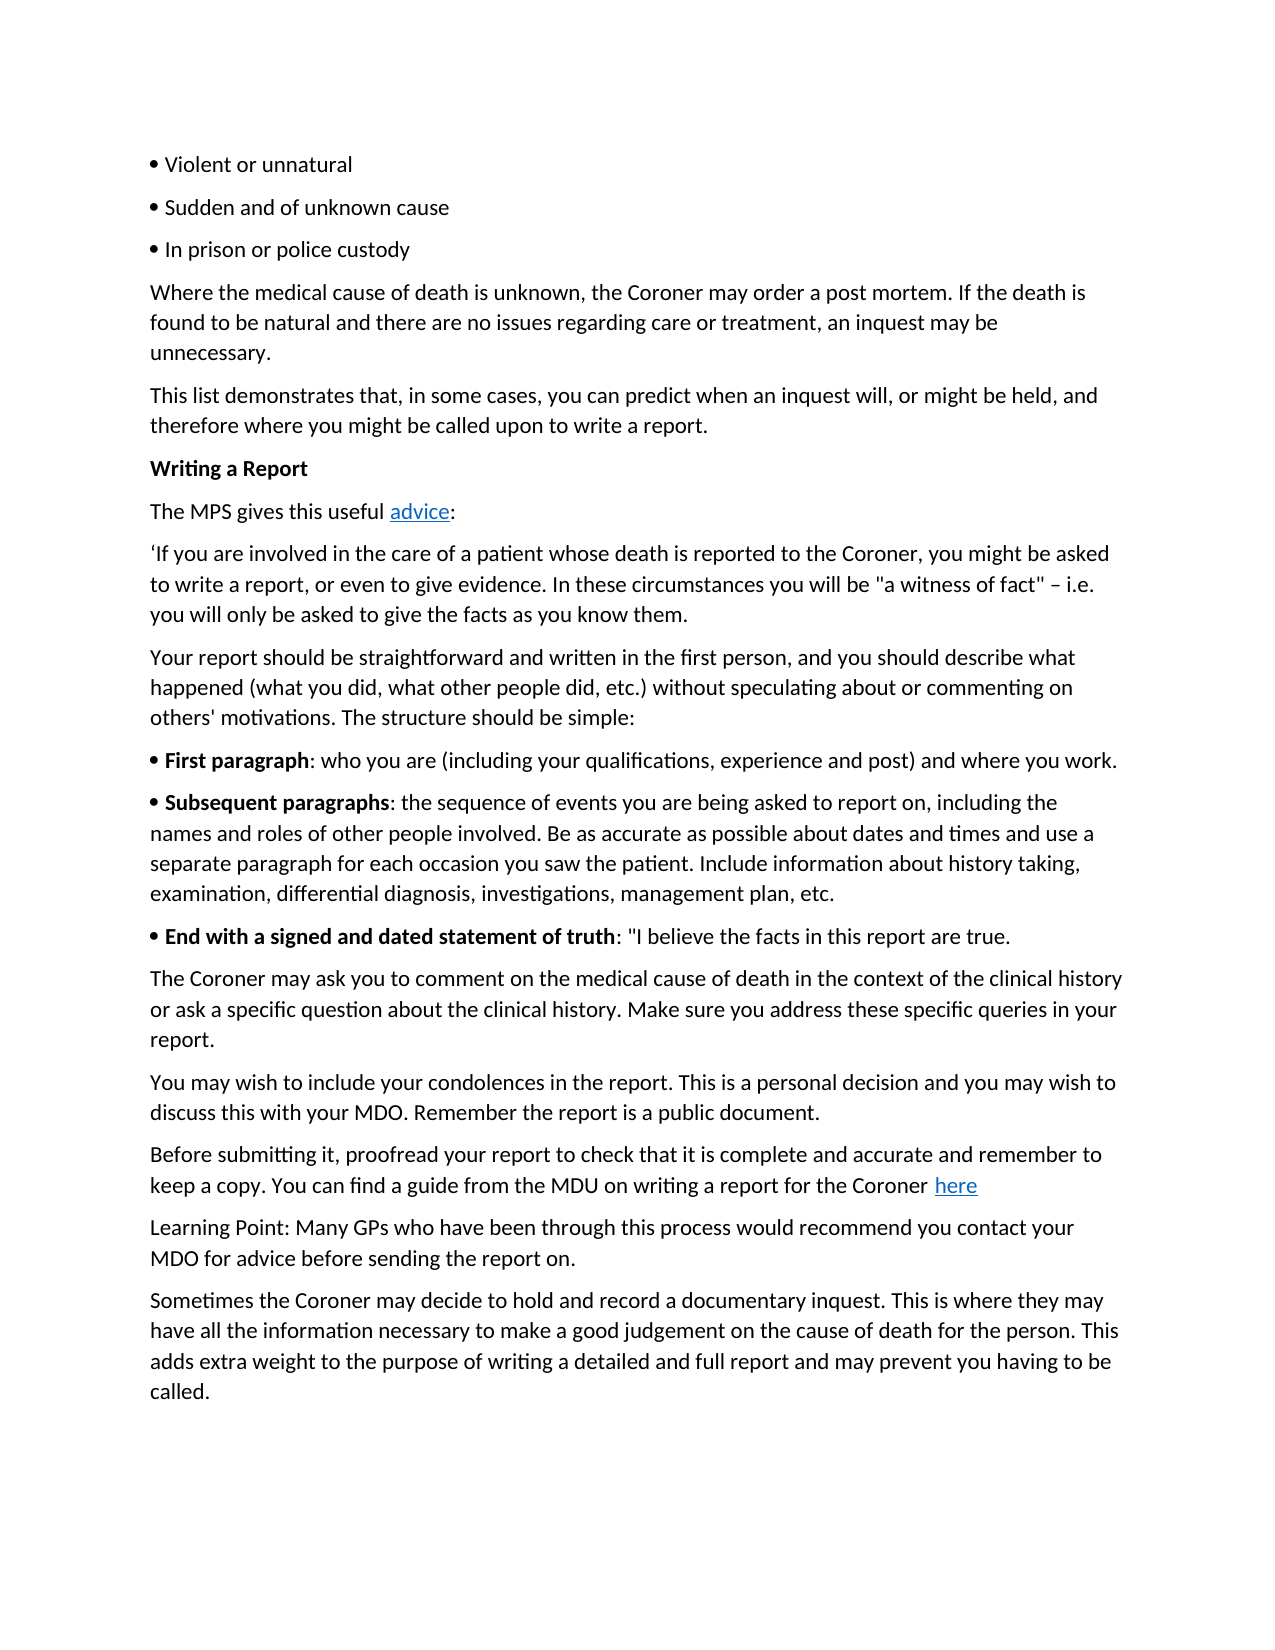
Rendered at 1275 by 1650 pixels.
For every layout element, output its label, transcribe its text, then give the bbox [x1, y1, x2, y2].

text ‘If you are involved in the care of a patient whose death is reported to the Coroner, you might be asked to write a report, or even to give evidence. In these circumstances you will be "a witness of fact" – i.e. you will only be asked to give the facts as you know them. [150, 539, 1125, 628]
text Learning Point: Many GPs who have been through this process would recommend you contact your MDO for advice before sending the report on. [150, 1213, 1125, 1272]
text The MPS gives this useful advice: [150, 497, 1125, 525]
text Your report should be straightforward and written in the first person, and you should describe what happened (what you did, what other people did, etc.) without speculating about or commenting on others' motivations. The structure should be simple: [150, 643, 1125, 731]
text Subsequent paragraphs: the sequence of events you are being asked to report on, including the names and roles of other people involved. Be as accurate as possible about dates and times and use a separate paragraph for each occasion you saw the patient. Include information about history taking, examination, differential diagnosis, investigations, management plan, etc. [150, 788, 1125, 907]
text Violent or unnatural [150, 150, 1125, 178]
text Where the medical cause of death is unknown, the Coroner may order a post mortem. If the death is found to be natural and there are no issues regarding care or treatment, an inquest may be unnecessary. [150, 278, 1125, 367]
text The Coroner may ask you to comment on the medical cause of death in the context of the clinical history or ask a specific question about the clinical history. Make sure you address these specific queries in your report. [150, 964, 1125, 1053]
text This list demonstrates that, in some cases, you can predict when an inquest will, or might be held, and therefore where you might be called upon to write a report. [150, 381, 1125, 439]
text Writing a Report [150, 454, 1125, 482]
text End with a signed and dated statement of truth: "I believe the facts in this report are true. [150, 922, 1125, 950]
text You may wish to include your condolences in the report. This is a personal decision and you may wish to discuss this with your MDO. Remember the report is a public document. [150, 1068, 1125, 1126]
text First paragraph: who you are (including your qualifications, experience and post) and where you work. [150, 746, 1125, 774]
text In prison or police custody [150, 235, 1125, 263]
text Sudden and of unknown cause [150, 193, 1125, 221]
text Sometimes the Coroner may decide to hold and record a documentary inquest. This is where they may have all the information necessary to make a good judgement on the cause of death for the person. This adds extra weight to the purpose of writing a detailed and full report and may prevent you having to be called. [150, 1286, 1125, 1405]
text Before submitting it, proofread your report to check that it is complete and accurate and remember to keep a copy. You can find a guide from the MDU on writing a report for the Coroner here [150, 1141, 1125, 1199]
